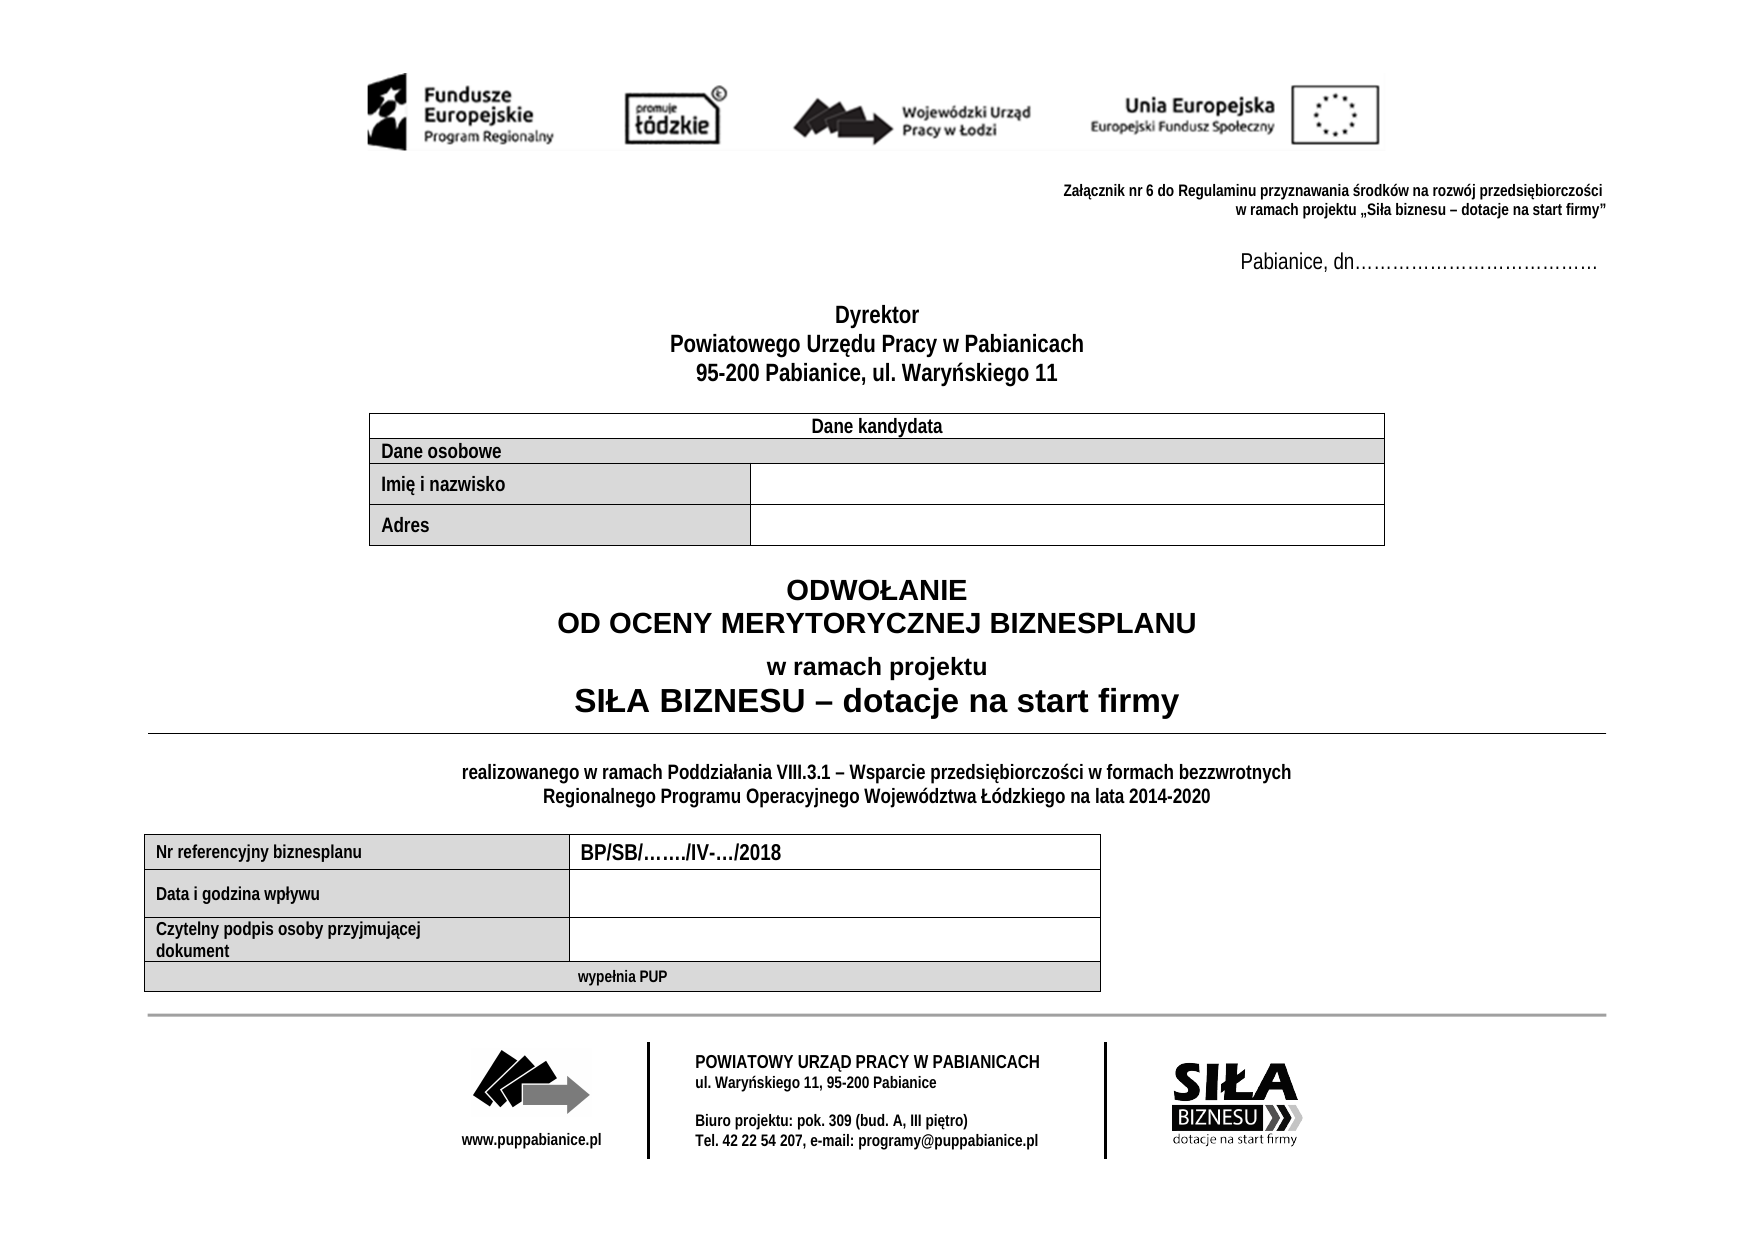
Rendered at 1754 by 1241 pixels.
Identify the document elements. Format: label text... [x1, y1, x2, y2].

text ODWOŁANIE [148, 573, 1606, 606]
text Regionalnego Programu Operacyjnego Województwa Łódzkiego na lata 2014-2020 [148, 783, 1606, 807]
table_cell Data i godzina wpływu [145, 870, 569, 917]
picture [367, 73, 1387, 152]
text w ramach projektu [148, 652, 1606, 681]
table_cell Imię i nazwisko [370, 464, 750, 504]
table_cell [570, 918, 1100, 961]
text Załącznik nr 6 do Regulaminu przyznawania środków na rozwój przedsiębiorczości w ramach projektu „Siła biznesu – dotacje na start firmy” [546, 181, 1606, 219]
text Powiatowego Urzędu Pracy w Pabianicach [148, 329, 1606, 358]
table_header BP/SB/……./IV-…/2018 [570, 835, 1100, 869]
table_cell [570, 870, 1100, 917]
picture [1172, 1054, 1303, 1147]
table_cell Dane osobowe [370, 439, 1384, 463]
table_cell [751, 464, 1384, 504]
table_cell Adres [370, 505, 750, 545]
picture [471, 1048, 592, 1117]
text OD OCENY MERYTORYCZNEJ BIZNESPLANU [148, 606, 1606, 640]
table_cell wypełnia PUP [145, 962, 1100, 991]
text Pabianice, dn………………………………… [1167, 248, 1606, 274]
table_cell [751, 505, 1384, 545]
table_header Dane kandydata [370, 414, 1384, 438]
text SIŁA BIZNESU – dotacje na start firmy [148, 681, 1606, 719]
text realizowanego w ramach Poddziałania VIII.3.1 – Wsparcie przedsiębiorczości w formach bezzwrotnych [148, 759, 1606, 783]
text 95-200 Pabianice, ul. Waryńskiego 11 [148, 358, 1606, 386]
table_header Nr referencyjny biznesplanu [145, 835, 569, 869]
table_cell Czytelny podpis osoby przyjmującej dokument [145, 918, 569, 961]
text Dyrektor [148, 300, 1606, 329]
